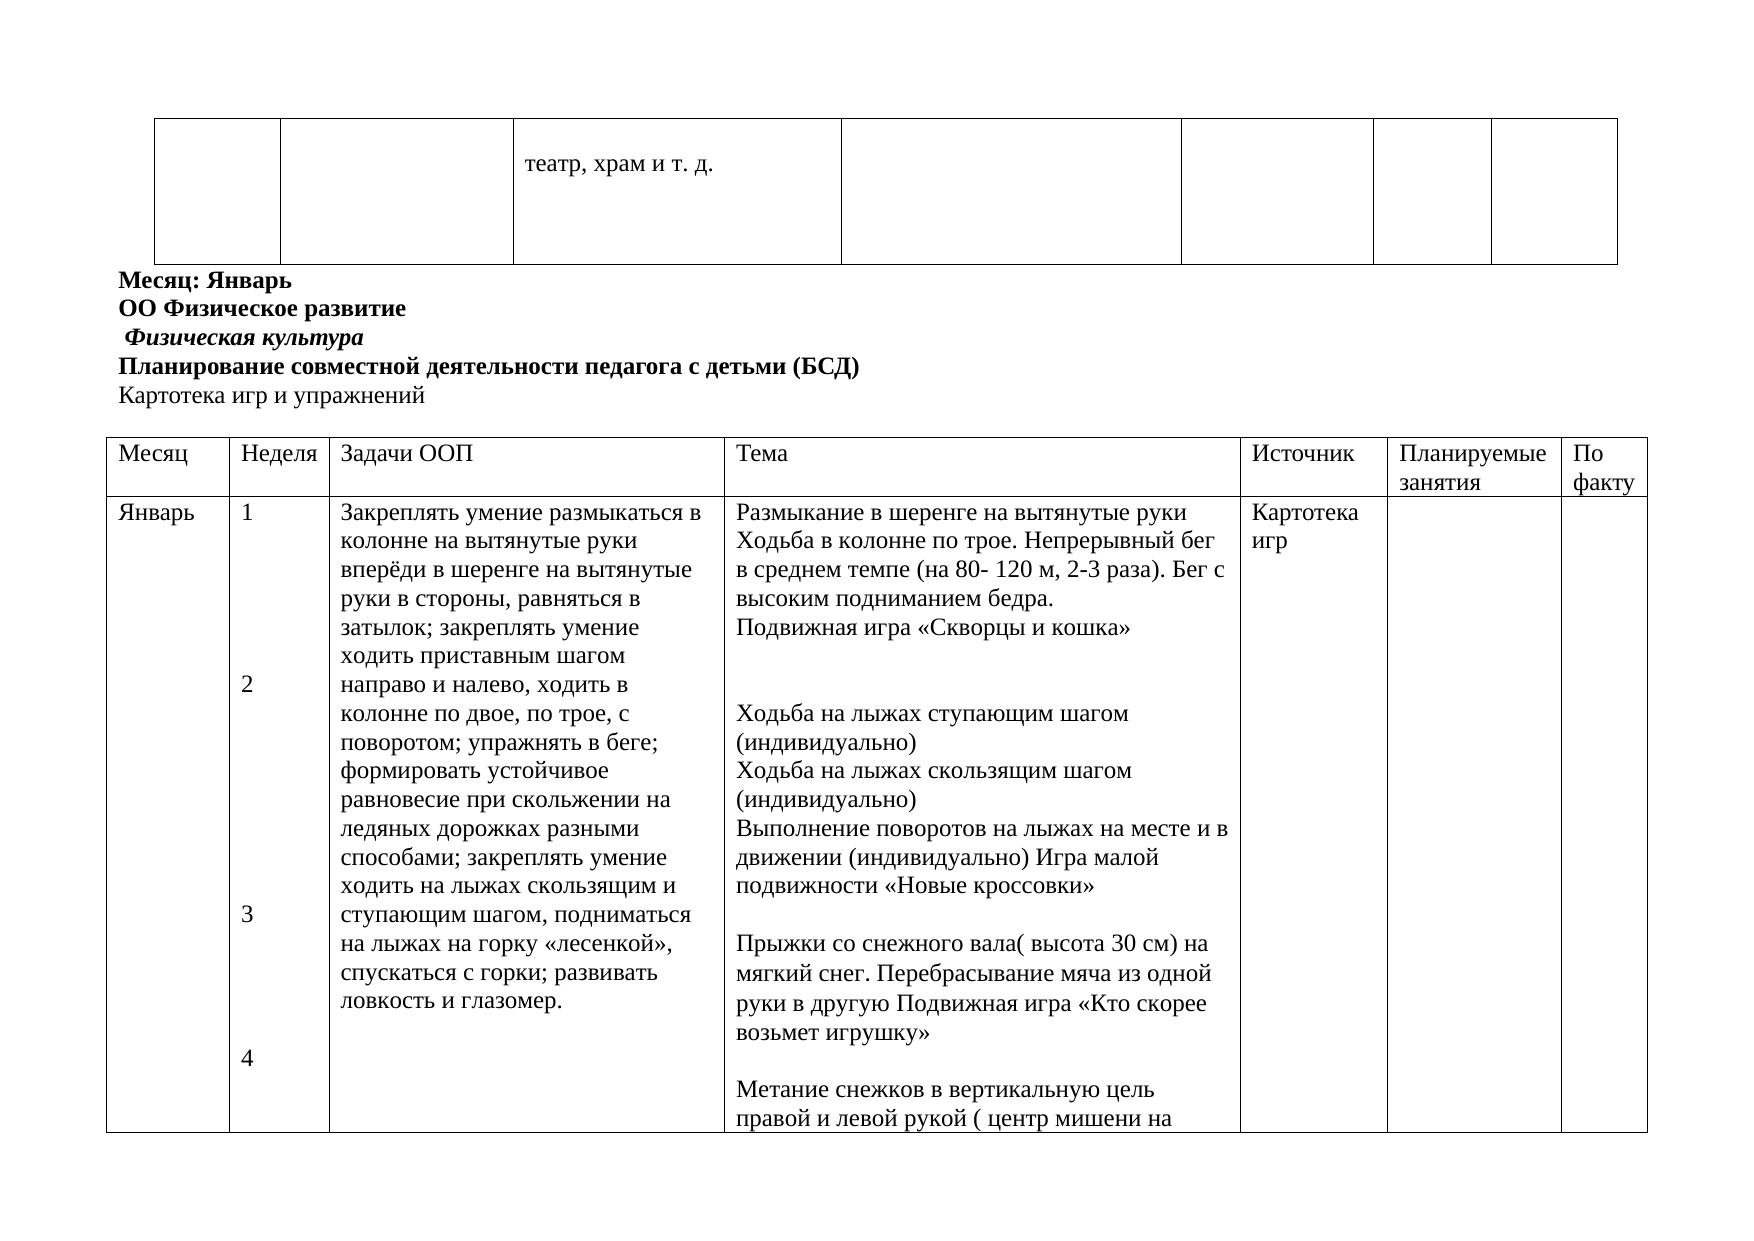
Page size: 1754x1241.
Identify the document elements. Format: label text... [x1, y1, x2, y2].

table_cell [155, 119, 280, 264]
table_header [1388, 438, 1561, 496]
text Месяц: Январь [118, 265, 1636, 293]
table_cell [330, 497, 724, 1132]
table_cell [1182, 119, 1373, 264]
text Физическая культура [118, 322, 1636, 351]
text Картотека игр и упражнений [118, 380, 1636, 408]
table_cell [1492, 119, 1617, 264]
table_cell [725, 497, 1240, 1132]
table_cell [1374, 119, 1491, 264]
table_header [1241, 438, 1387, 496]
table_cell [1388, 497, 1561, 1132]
text ОО Физическое развитие [118, 293, 1636, 322]
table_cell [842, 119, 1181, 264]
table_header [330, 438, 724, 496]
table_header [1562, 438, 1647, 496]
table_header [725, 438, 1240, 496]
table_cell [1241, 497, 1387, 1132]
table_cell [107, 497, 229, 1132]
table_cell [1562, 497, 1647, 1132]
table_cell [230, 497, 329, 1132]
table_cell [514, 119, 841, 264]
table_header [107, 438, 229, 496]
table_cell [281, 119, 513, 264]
text Планирование совместной деятельности педагога с детьми (БСД) [118, 351, 1636, 380]
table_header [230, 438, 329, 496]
